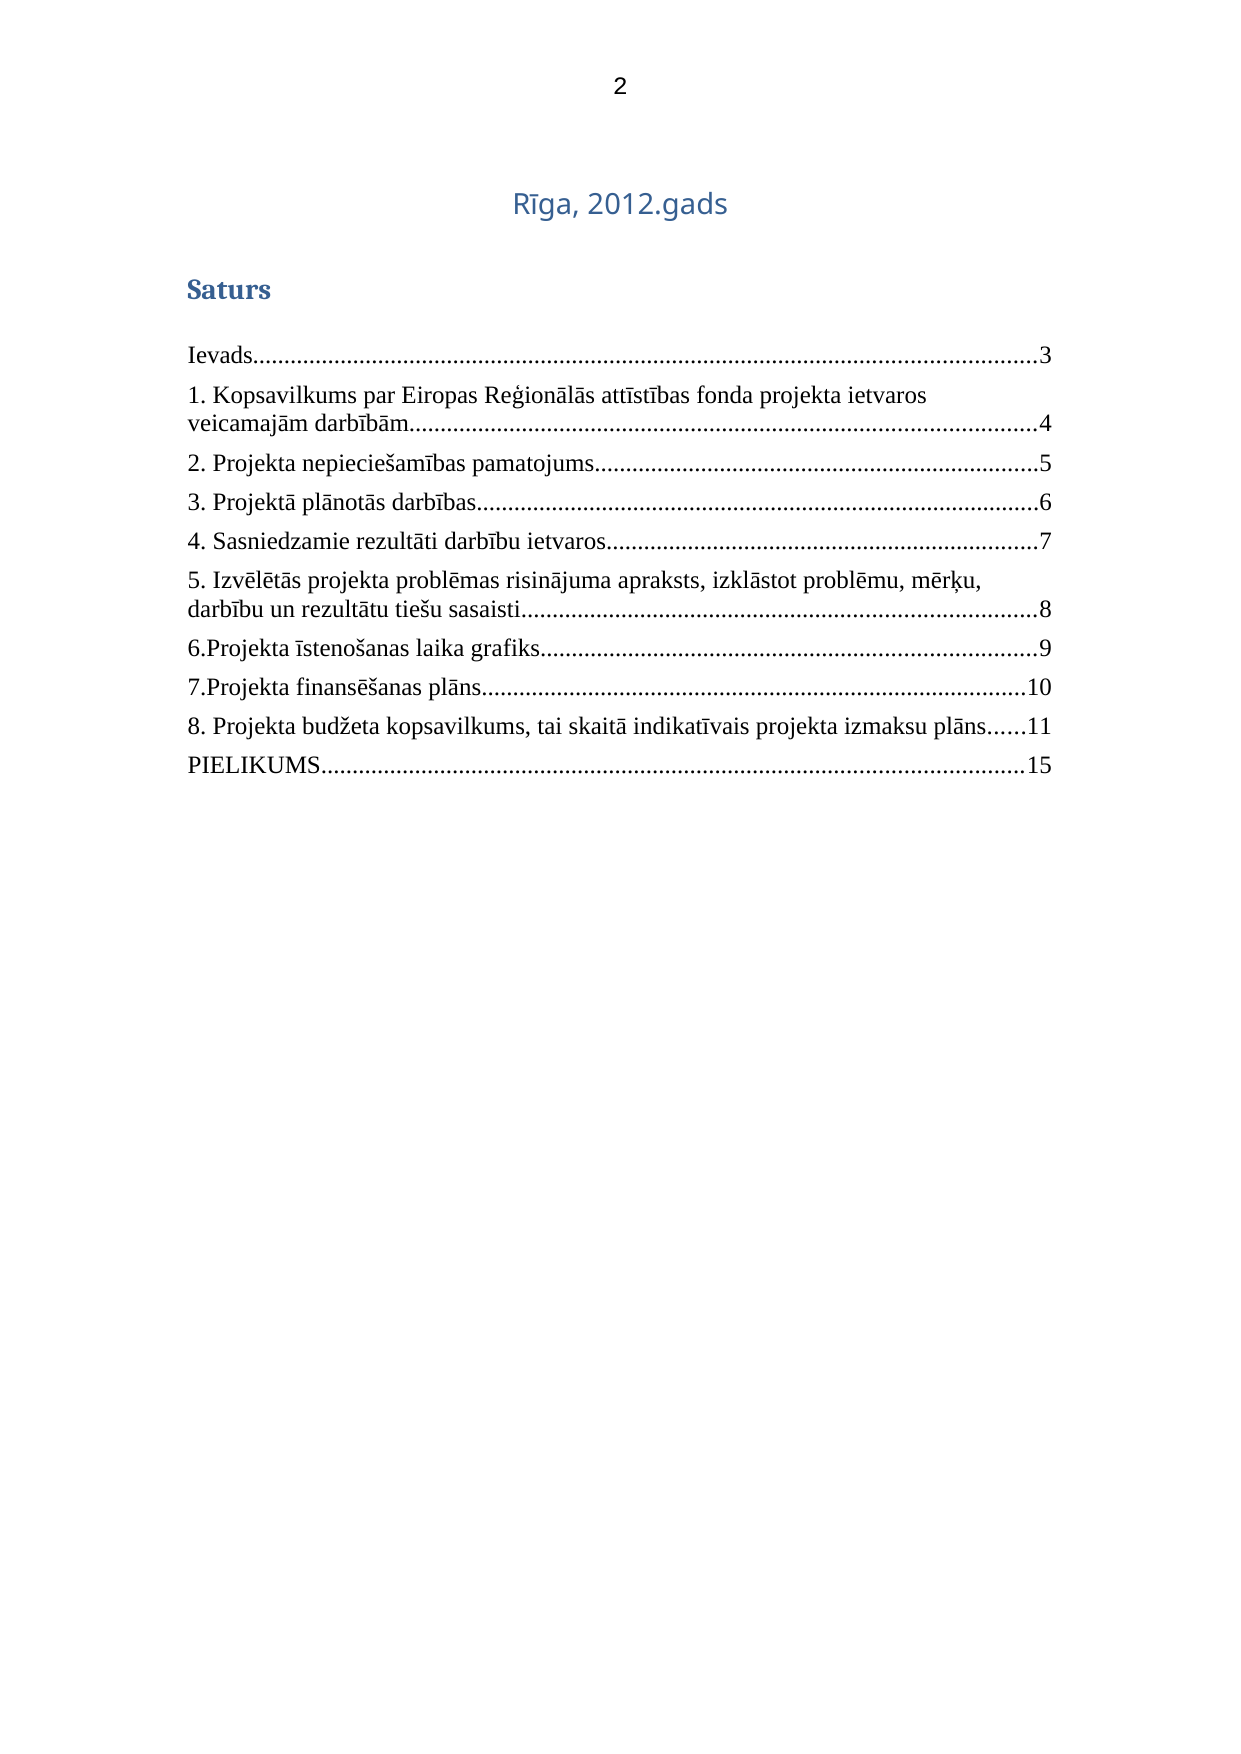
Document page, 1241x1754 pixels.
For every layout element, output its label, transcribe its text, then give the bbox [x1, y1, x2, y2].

text Rīga, 2012.gads [187, 183, 1053, 223]
